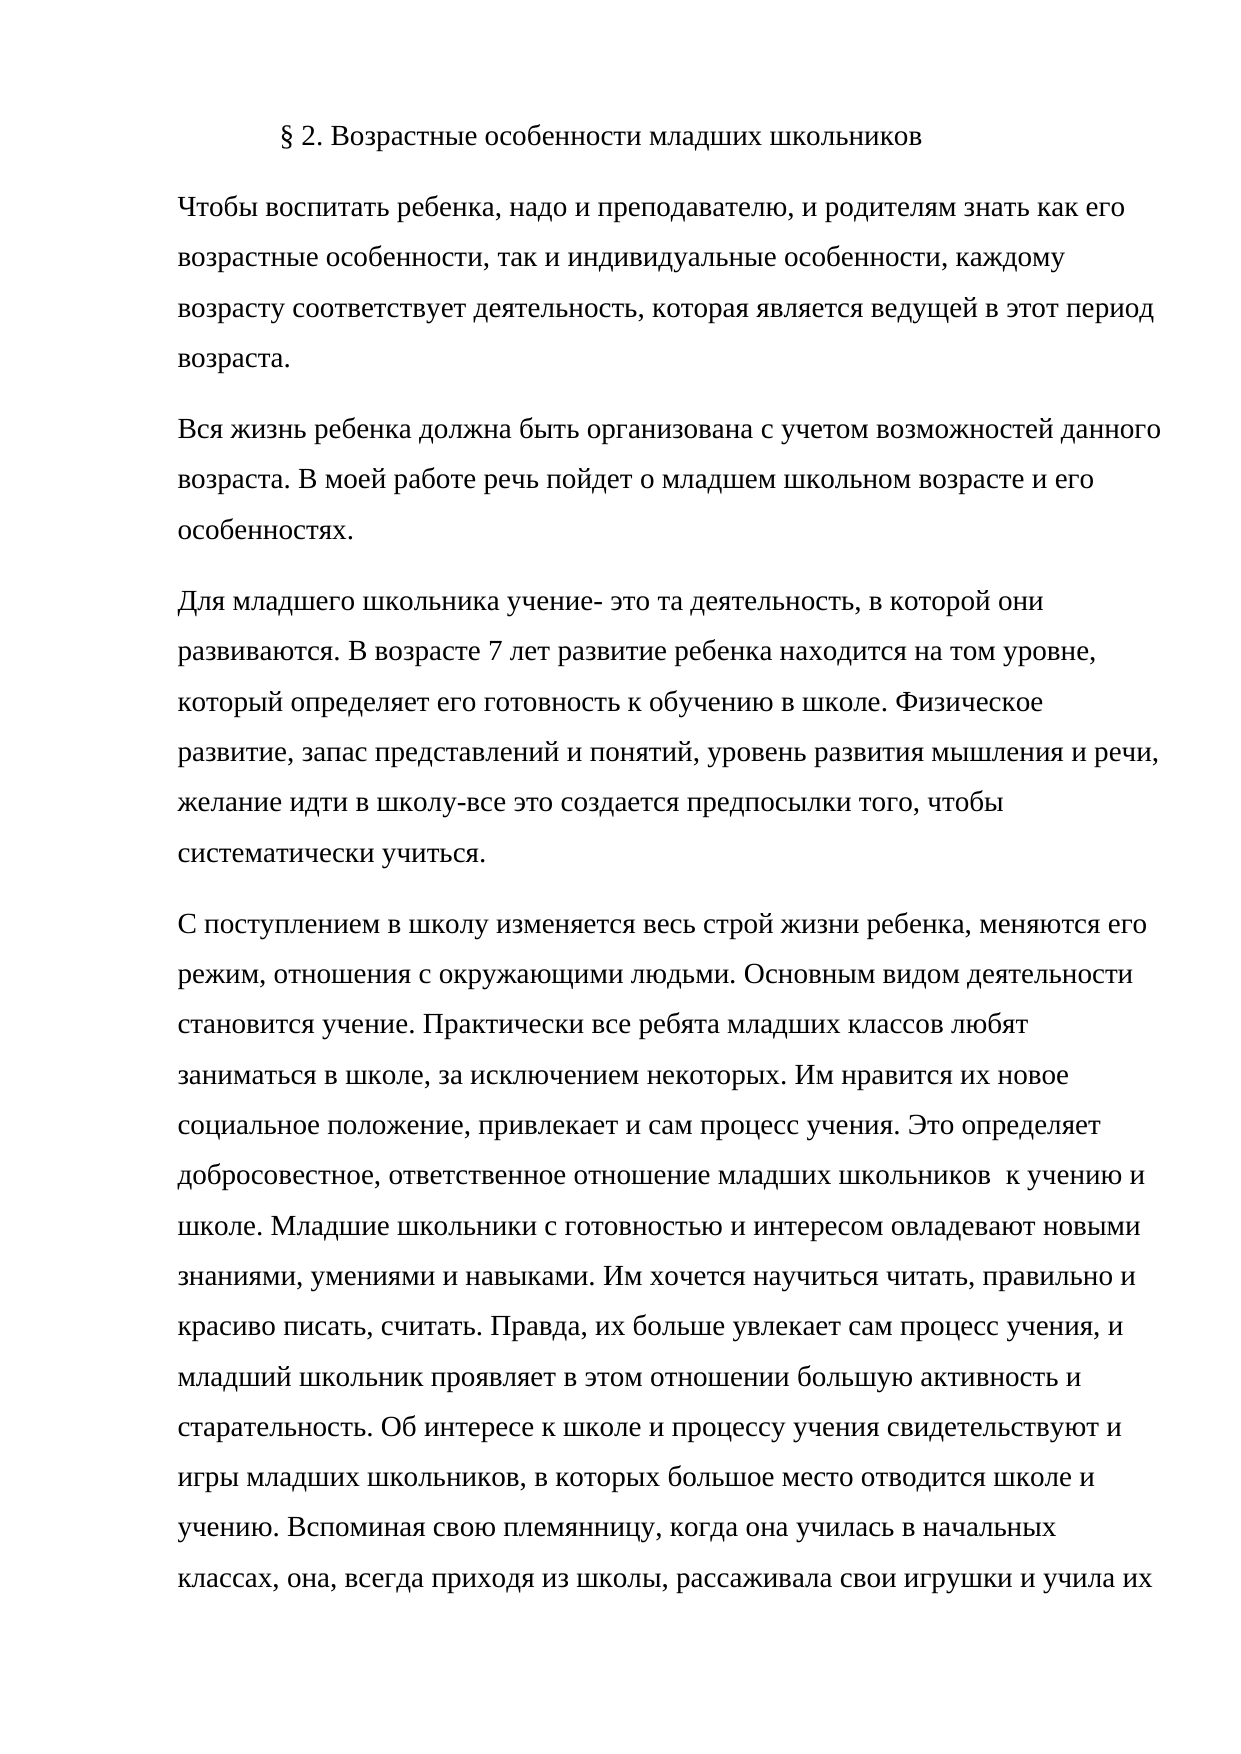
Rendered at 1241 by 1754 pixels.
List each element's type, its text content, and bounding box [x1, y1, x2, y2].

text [177, 906, 1163, 1593]
text § 2. Возрастные особенности младших школьников [177, 118, 1163, 152]
text Вся жизнь ребенка должна быть организована с учетом возможностей данного возраста. В моей работе речь пойдет о младшем школьном возрасте и его особенностях. [177, 411, 1163, 546]
text Чтобы воспитать ребенка, надо и преподавателю, и родителям знать как его возрастные особенности, так и индивидуальные особенности, каждому возрасту соответствует деятельность, которая является ведущей в этот период возраста. [177, 189, 1163, 374]
text Для младшего школьника учение- это та деятельность, в которой они развиваются. В возрасте 7 лет развитие ребенка находится на том уровне, который определяет его готовность к обучению в школе. Физическое развитие, запас представлений и понятий, уровень развития мышления и речи, желание идти в школу-все это создается предпосылки того, чтобы систематически учиться. [177, 583, 1163, 868]
